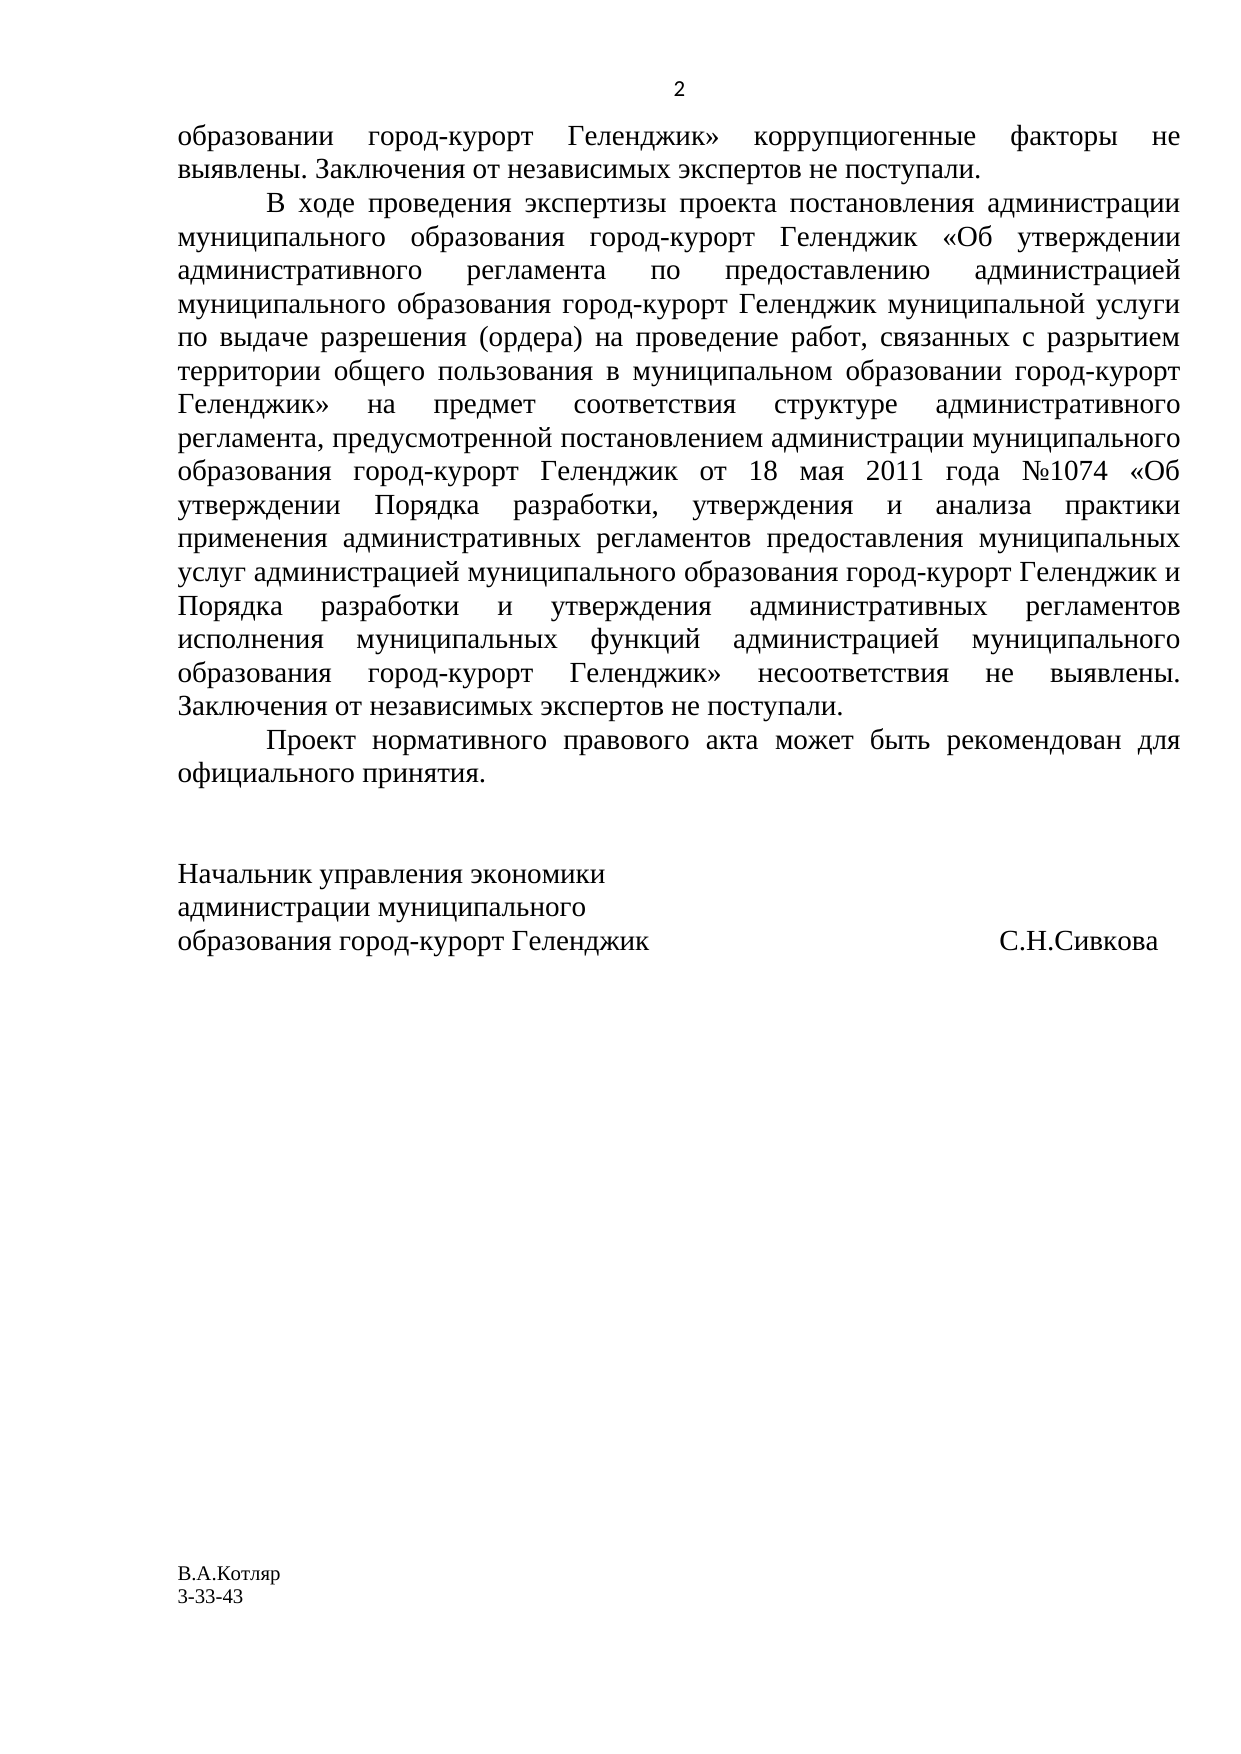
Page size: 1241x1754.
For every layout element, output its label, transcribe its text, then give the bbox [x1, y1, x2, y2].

text Проект нормативного правового акта может быть рекомендован для официального принятия. [177, 722, 1181, 789]
text образования город-курорт Геленджик С.Н.Сивкова [177, 923, 1181, 957]
text администрации муниципального [177, 889, 1181, 923]
text 3-33-43 [177, 1584, 1181, 1608]
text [177, 118, 1181, 185]
text В.А.Котляр [177, 1560, 1181, 1584]
text В ходе проведения экспертизы проекта постановления администрации муниципального образования город-курорт Геленджик «Об утверждении административного регламента по предоставлению администрацией муниципального образования город-курорт Геленджик муниципальной услуги по выдаче разрешения (ордера) на проведение работ, связанных с разрытием территории общего пользования в муниципальном образовании город-курорт Геленджик» на предмет соответствия структуре административного регламента, предусмотренной постановлением администрации муниципального образования город-курорт Геленджик от 18 мая 2011 года №1074 «Об утверждении Порядка разработки, утверждения и анализа практики применения административных регламентов предоставления муниципальных услуг администрацией муниципального образования город-курорт Геленджик и Порядка разработки и утверждения административных регламентов исполнения муниципальных функций администрацией муниципального образования город-курорт Геленджик» несоответствия не выявлены. Заключения от независимых экспертов не поступали. [177, 185, 1181, 722]
text Начальник управления экономики [177, 856, 1181, 889]
